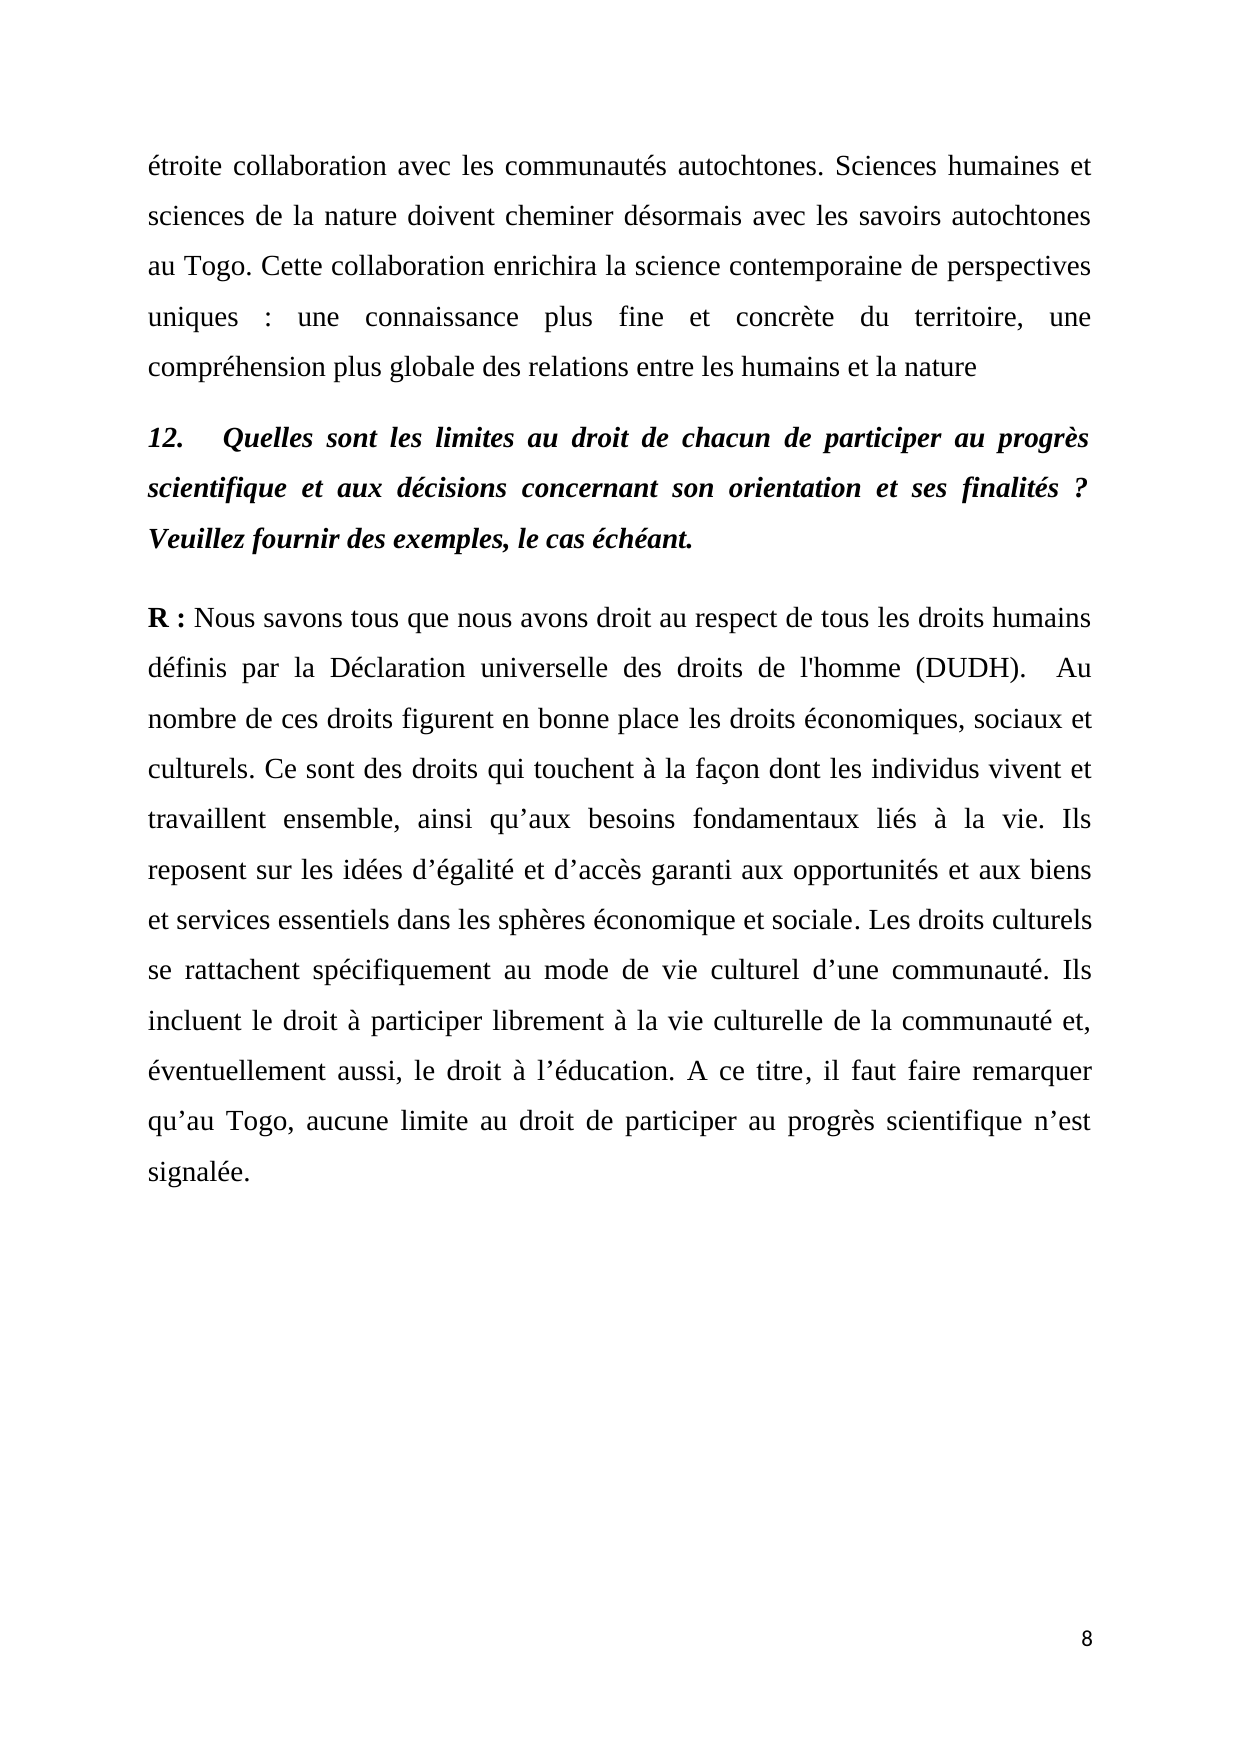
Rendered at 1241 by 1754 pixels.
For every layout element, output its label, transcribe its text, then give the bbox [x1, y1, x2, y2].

text 12. Quelles sont les limites au droit de chacun de participer au progrès scientifique et aux décisions concernant son orientation et ses finalités ? Veuillez fournir des exemples, le cas échéant. [148, 420, 1092, 554]
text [148, 148, 1092, 382]
text R : Nous savons tous que nous avons droit au respect de tous les droits humains définis par la Déclaration universelle des droits de l'homme (DUDH). Au nombre de ces droits figurent en bonne place les droits économiques, sociaux et culturels. Ce sont des droits qui touchent à la façon dont les individus vivent et travaillent ensemble, ainsi qu’aux besoins fondamentaux liés à la vie. Ils reposent sur les idées d’égalité et d’accès garanti aux opportunités et aux biens et services essentiels dans les sphères économique et sociale. Les droits culturels se rattachent spécifiquement au mode de vie culturel d’une communauté. Ils incluent le droit à participer librement à la vie culturelle de la communauté et, éventuellement aussi, le droit à l’éducation. A ce titre, il faut faire remarquer qu’au Togo, aucune limite au droit de participer au progrès scientifique n’est signalée. [148, 600, 1092, 1187]
